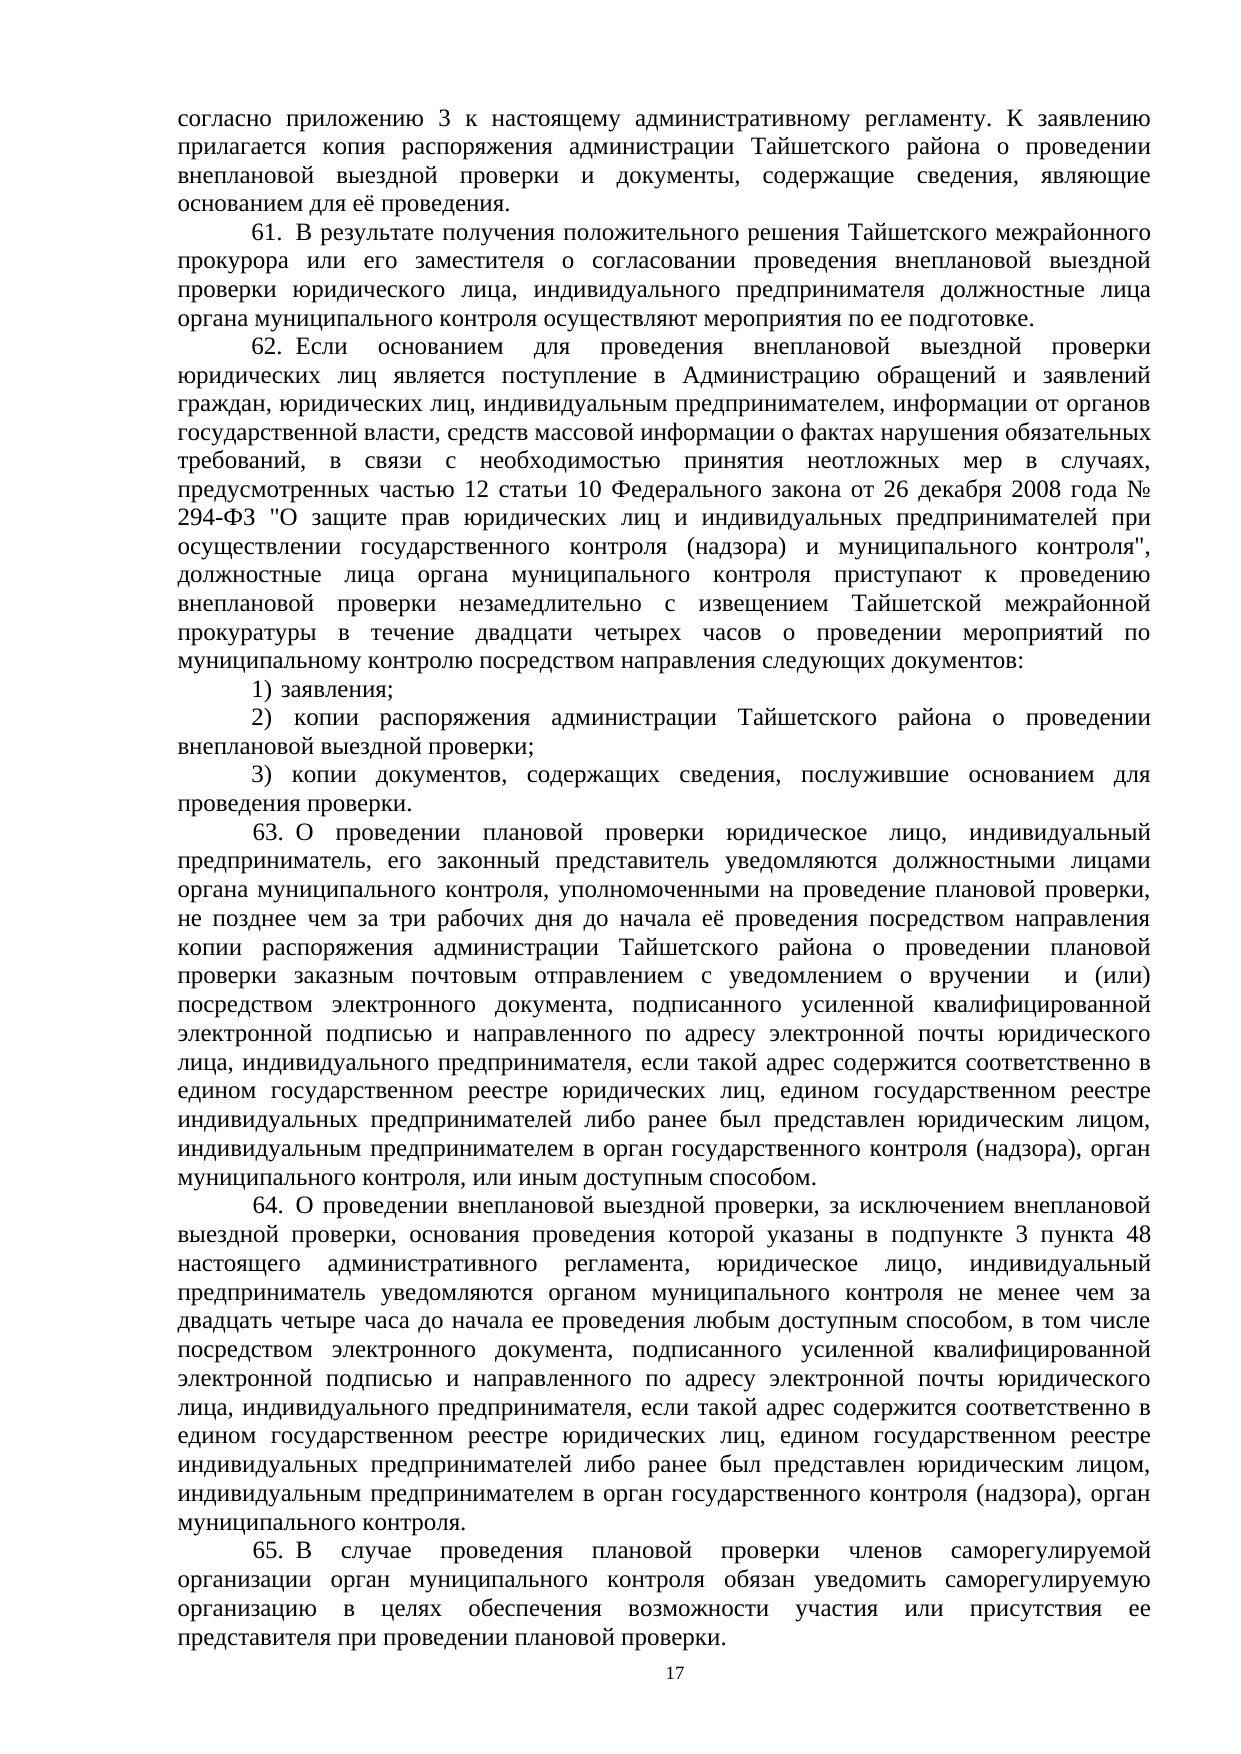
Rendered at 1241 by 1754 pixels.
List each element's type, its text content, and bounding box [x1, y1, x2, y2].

list Если основанием для проведения внеплановой выездной проверки юридических лиц является поступление в Администрацию обращений и заявлений граждан, юридических лиц, индивидуальным предпринимателем, информации от органов государственной власти, средств массовой информации о фактах нарушения обязательных требований, в связи с необходимостью принятия неотложных мер в случаях, предусмотренных частью 12 статьи 10 Федерального закона от 26 декабря 2008 года № 294-ФЗ "О защите прав юридических лиц и индивидуальных предпринимателей при осуществлении государственного контроля (надзора) и муниципального контроля", должностные лица органа муниципального контроля приступают к проведению внеплановой проверки незамедлительно с извещением Тайшетской межрайонной прокуратуры в течение двадцати четырех часов о проведении мероприятий по муниципальному контролю посредством направления следующих документов: [177, 332, 1152, 674]
list копии документов, содержащих сведения, послужившие основанием для проведения проверки. [177, 760, 1152, 817]
list копии распоряжения администрации Тайшетского района о проведении внеплановой выездной проверки; [177, 703, 1152, 760]
list В случае проведения плановой проверки членов саморегулируемой организации орган муниципального контроля обязан уведомить саморегулируемую организацию в целях обеспечения возможности участия или присутствия ее представителя при проведении плановой проверки. [177, 1536, 1152, 1651]
list заявления; [177, 674, 1152, 703]
list О проведении внеплановой выездной проверки, за исключением внеплановой выездной проверки, основания проведения которой указаны в подпункте 3 пункта 48 настоящего административного регламента, юридическое лицо, индивидуальный предприниматель уведомляются органом муниципального контроля не менее чем за двадцать четыре часа до начала ее проведения любым доступным способом, в том числе посредством электронного документа, подписанного усиленной квалифицированной электронной подписью и направленного по адресу электронной почты юридического лица, индивидуального предпринимателя, если такой адрес содержится соответственно в едином государственном реестре юридических лиц, едином государственном реестре индивидуальных предпринимателей либо ранее был представлен юридическим лицом, индивидуальным предпринимателем в орган государственного контроля (надзора), орган муниципального контроля. [177, 1191, 1152, 1536]
list В результате получения положительного решения Тайшетского межрайонного прокурора или его заместителя о согласовании проведения внеплановой выездной проверки юридического лица, индивидуального предпринимателя должностные лица органа муниципального контроля осуществляют мероприятия по ее подготовке. [177, 217, 1152, 332]
list О проведении плановой проверки юридическое лицо, индивидуальный предприниматель, его законный представитель уведомляются должностными лицами органа муниципального контроля, уполномоченными на проведение плановой проверки, не позднее чем за три рабочих дня до начала её проведения посредством направления копии распоряжения администрации Тайшетского района о проведении плановой проверки заказным почтовым отправлением с уведомлением о вручении и (или) посредством электронного документа, подписанного усиленной квалифицированной электронной подписью и направленного по адресу электронной почты юридического лица, индивидуального предпринимателя, если такой адрес содержится соответственно в едином государственном реестре юридических лиц, едином государственном реестре индивидуальных предпринимателей либо ранее был представлен юридическим лицом, индивидуальным предпринимателем в орган государственного контроля (надзора), орган муниципального контроля, или иным доступным способом. [177, 817, 1152, 1191]
